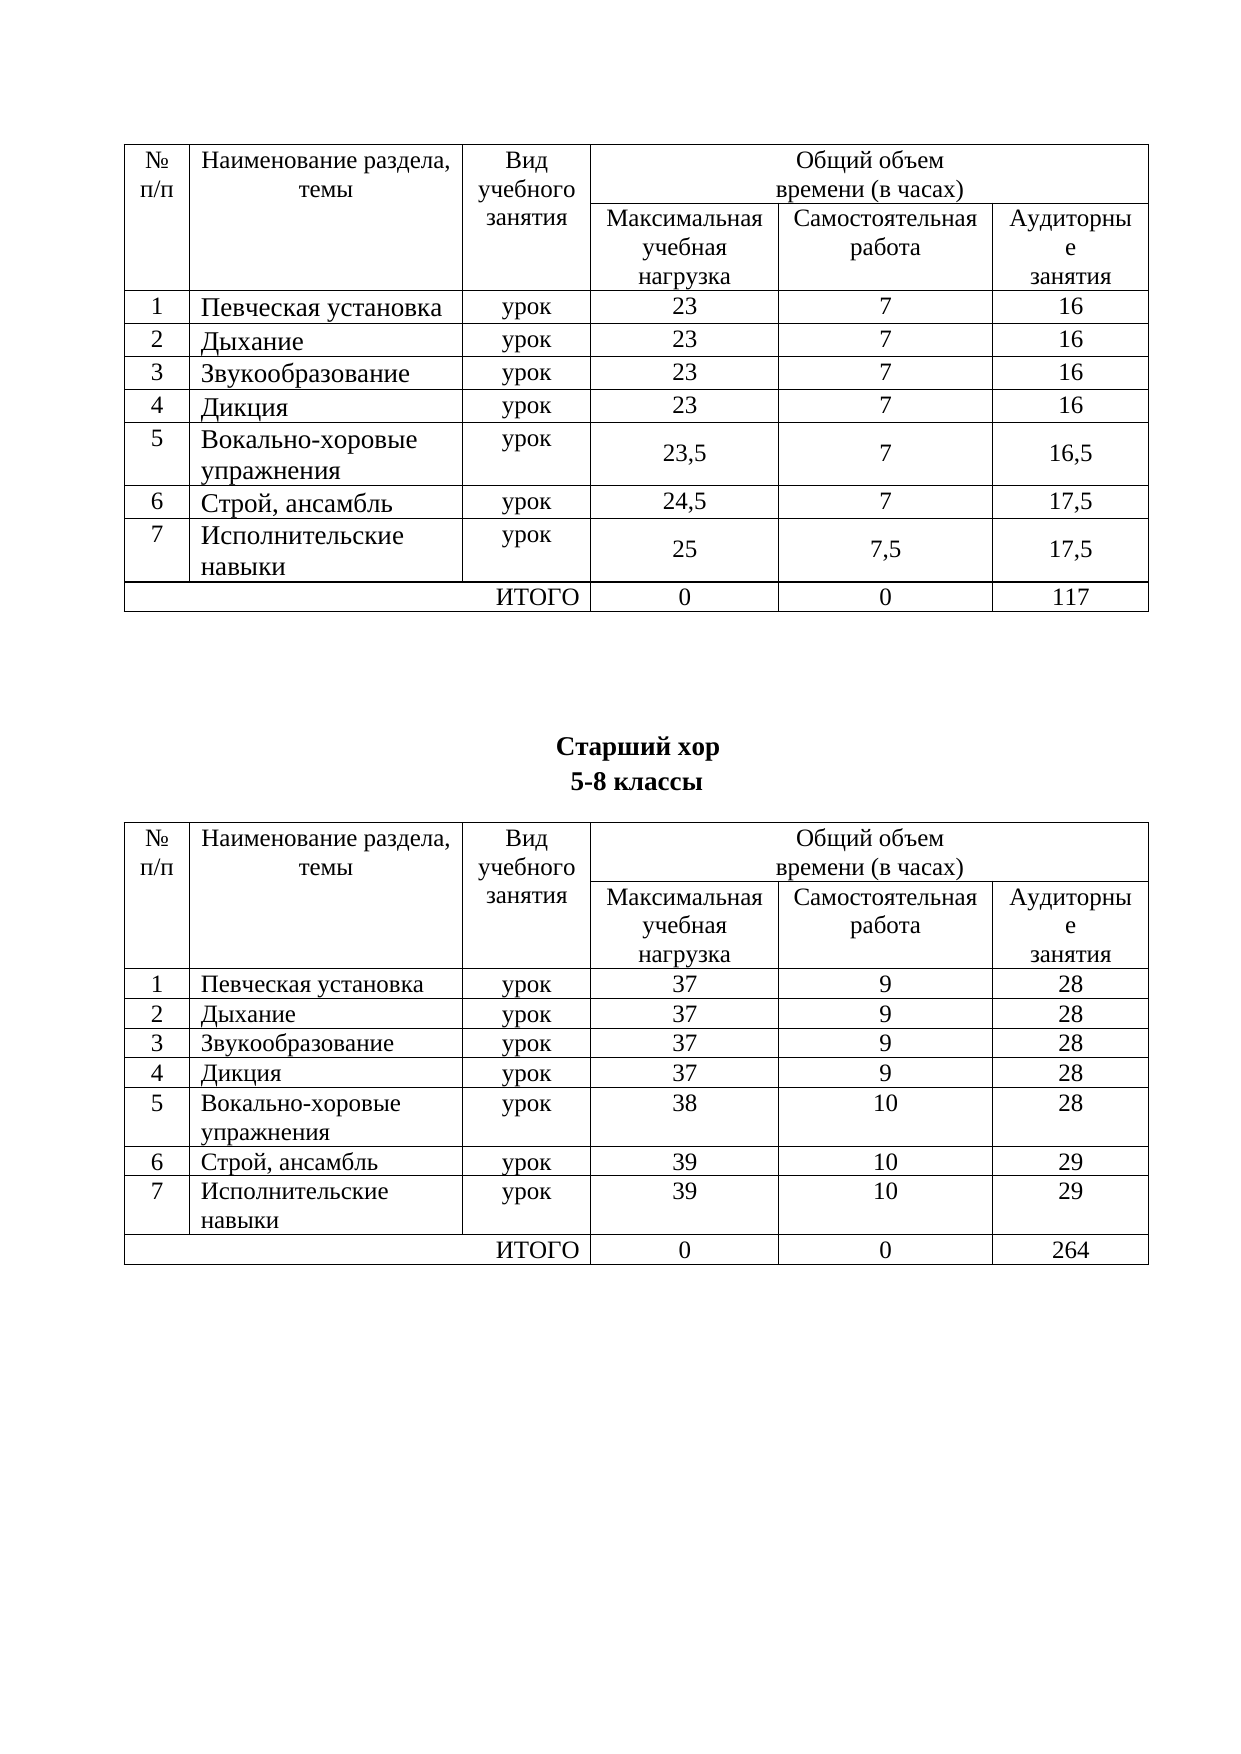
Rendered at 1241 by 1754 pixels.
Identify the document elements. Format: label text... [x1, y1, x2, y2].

table_cell 10 [779, 1147, 992, 1175]
table_cell 115,5 [993, 583, 1148, 611]
table_cell 6 [125, 1147, 189, 1175]
table_cell Вокально-хоровые упражнения [190, 1088, 462, 1146]
table_header Вид учебного занятия [463, 823, 590, 968]
table_cell 37 [591, 1058, 778, 1087]
table_cell 7,5 [779, 519, 992, 581]
table_cell 66 [779, 1235, 992, 1264]
table_cell Исполнительские навыки [190, 519, 462, 581]
table_cell 16 [993, 390, 1148, 422]
table_cell 49,5 [779, 583, 992, 611]
table_cell 165 [591, 583, 778, 611]
table_cell Максимальная учебная нагрузка [591, 882, 778, 968]
text Старший хор [135, 730, 1140, 761]
table_cell Аудиторные занятия [993, 204, 1148, 290]
table_cell урок [463, 969, 590, 998]
table_cell 16 [993, 357, 1148, 389]
table_cell 25 [591, 519, 778, 581]
table_cell 7 [779, 423, 992, 485]
table_cell урок [463, 519, 590, 581]
table_cell Вокально-хоровые упражнения [190, 423, 462, 485]
table_cell 2 [125, 324, 189, 356]
table_cell урок [463, 486, 590, 518]
table_cell 17,5 [993, 486, 1148, 518]
table_cell 1 [125, 969, 189, 998]
table_cell Дыхание [190, 324, 462, 356]
table_header Общий объем времени (в часах) [591, 823, 1148, 881]
table_cell 10 [779, 1088, 992, 1146]
table_cell Звукообразование [190, 357, 462, 389]
table_cell урок [463, 1058, 590, 1087]
table_cell 9 [779, 1058, 992, 1087]
table_cell 10 [779, 1176, 992, 1234]
table_cell 28 [993, 1088, 1148, 1146]
table_cell 37 [591, 999, 778, 1027]
table_cell 3 [125, 357, 189, 389]
table_cell 28 [993, 1029, 1148, 1057]
table_cell 5 [125, 1088, 189, 1146]
table_cell 9 [779, 969, 992, 998]
table_cell Аудиторные занятия [993, 882, 1148, 968]
table_cell урок [463, 1176, 590, 1234]
table_cell Исполнительские навыки [190, 1176, 462, 1234]
table_cell 23 [591, 291, 778, 323]
table_cell урок [463, 999, 590, 1027]
table_cell 7 [779, 486, 992, 518]
table_cell 7 [779, 390, 992, 422]
table_cell 9 [779, 1029, 992, 1057]
table_cell Самостоятельная работа [779, 204, 992, 290]
table_cell ИТОГО [125, 1235, 590, 1264]
table_cell урок [463, 1088, 590, 1146]
table_cell Самостоятельная работа [779, 882, 992, 968]
table_cell 28 [993, 969, 1148, 998]
table_cell 7 [779, 324, 992, 356]
table_header Вид учебного занятия [463, 145, 590, 290]
table_cell 198 [993, 1235, 1148, 1264]
table_cell 1 [125, 291, 189, 323]
table_header № п/п [125, 145, 189, 290]
table_header Наименование раздела, темы [190, 145, 462, 290]
table_cell 28 [993, 1058, 1148, 1087]
table_cell 37 [591, 1029, 778, 1057]
table_cell 23,5 [591, 423, 778, 485]
table_cell Певческая установка [190, 291, 462, 323]
table_cell урок [463, 324, 590, 356]
table_cell 7 [125, 1176, 189, 1234]
table_cell 29 [993, 1147, 1148, 1175]
table_cell 2 [125, 999, 189, 1027]
table_cell 23 [591, 324, 778, 356]
table_cell 24,5 [591, 486, 778, 518]
table_cell ИТОГО [125, 583, 590, 611]
table_cell Дикция [190, 1058, 462, 1087]
table_cell 16,5 [993, 423, 1148, 485]
table_cell 9 [779, 999, 992, 1027]
table_cell Дикция [190, 390, 462, 422]
table_cell 39 [591, 1147, 778, 1175]
table_cell 23 [591, 357, 778, 389]
table_header № п/п [125, 823, 189, 968]
table_cell 38 [591, 1088, 778, 1146]
table_cell Певческая установка [190, 969, 462, 998]
table_cell Дыхание [190, 999, 462, 1027]
table_cell 6 [125, 486, 189, 518]
table_cell 4 [125, 390, 189, 422]
table_cell 16 [993, 291, 1148, 323]
table_cell урок [463, 1029, 590, 1057]
table_cell урок [463, 1147, 590, 1175]
table_cell 29 [993, 1176, 1148, 1234]
table_cell урок [463, 357, 590, 389]
table_cell 5 [125, 423, 189, 485]
table_cell 7 [779, 291, 992, 323]
table_cell Максимальная учебная нагрузка [591, 204, 778, 290]
table_cell Cтрой, ансамбль [190, 486, 462, 518]
table_cell урок [463, 390, 590, 422]
table_cell 16 [993, 324, 1148, 356]
table_cell 17,5 [993, 519, 1148, 581]
table_cell 7 [779, 357, 992, 389]
text 5-8 классы [135, 766, 1137, 797]
table_cell 264 [591, 1235, 778, 1264]
table_cell 4 [125, 1058, 189, 1087]
table_header Наименование раздела, темы [190, 823, 462, 968]
table_cell Строй, ансамбль [190, 1147, 462, 1175]
table_cell 37 [591, 969, 778, 998]
table_cell 23 [591, 390, 778, 422]
table_cell урок [463, 423, 590, 485]
table_header Общий объем времени (в часах) [591, 145, 1148, 202]
table_cell урок [463, 291, 590, 323]
table_cell 39 [591, 1176, 778, 1234]
table_cell 7 [125, 519, 189, 581]
table_cell 28 [993, 999, 1148, 1027]
table_cell Звукообразование [190, 1029, 462, 1057]
table_cell 3 [125, 1029, 189, 1057]
